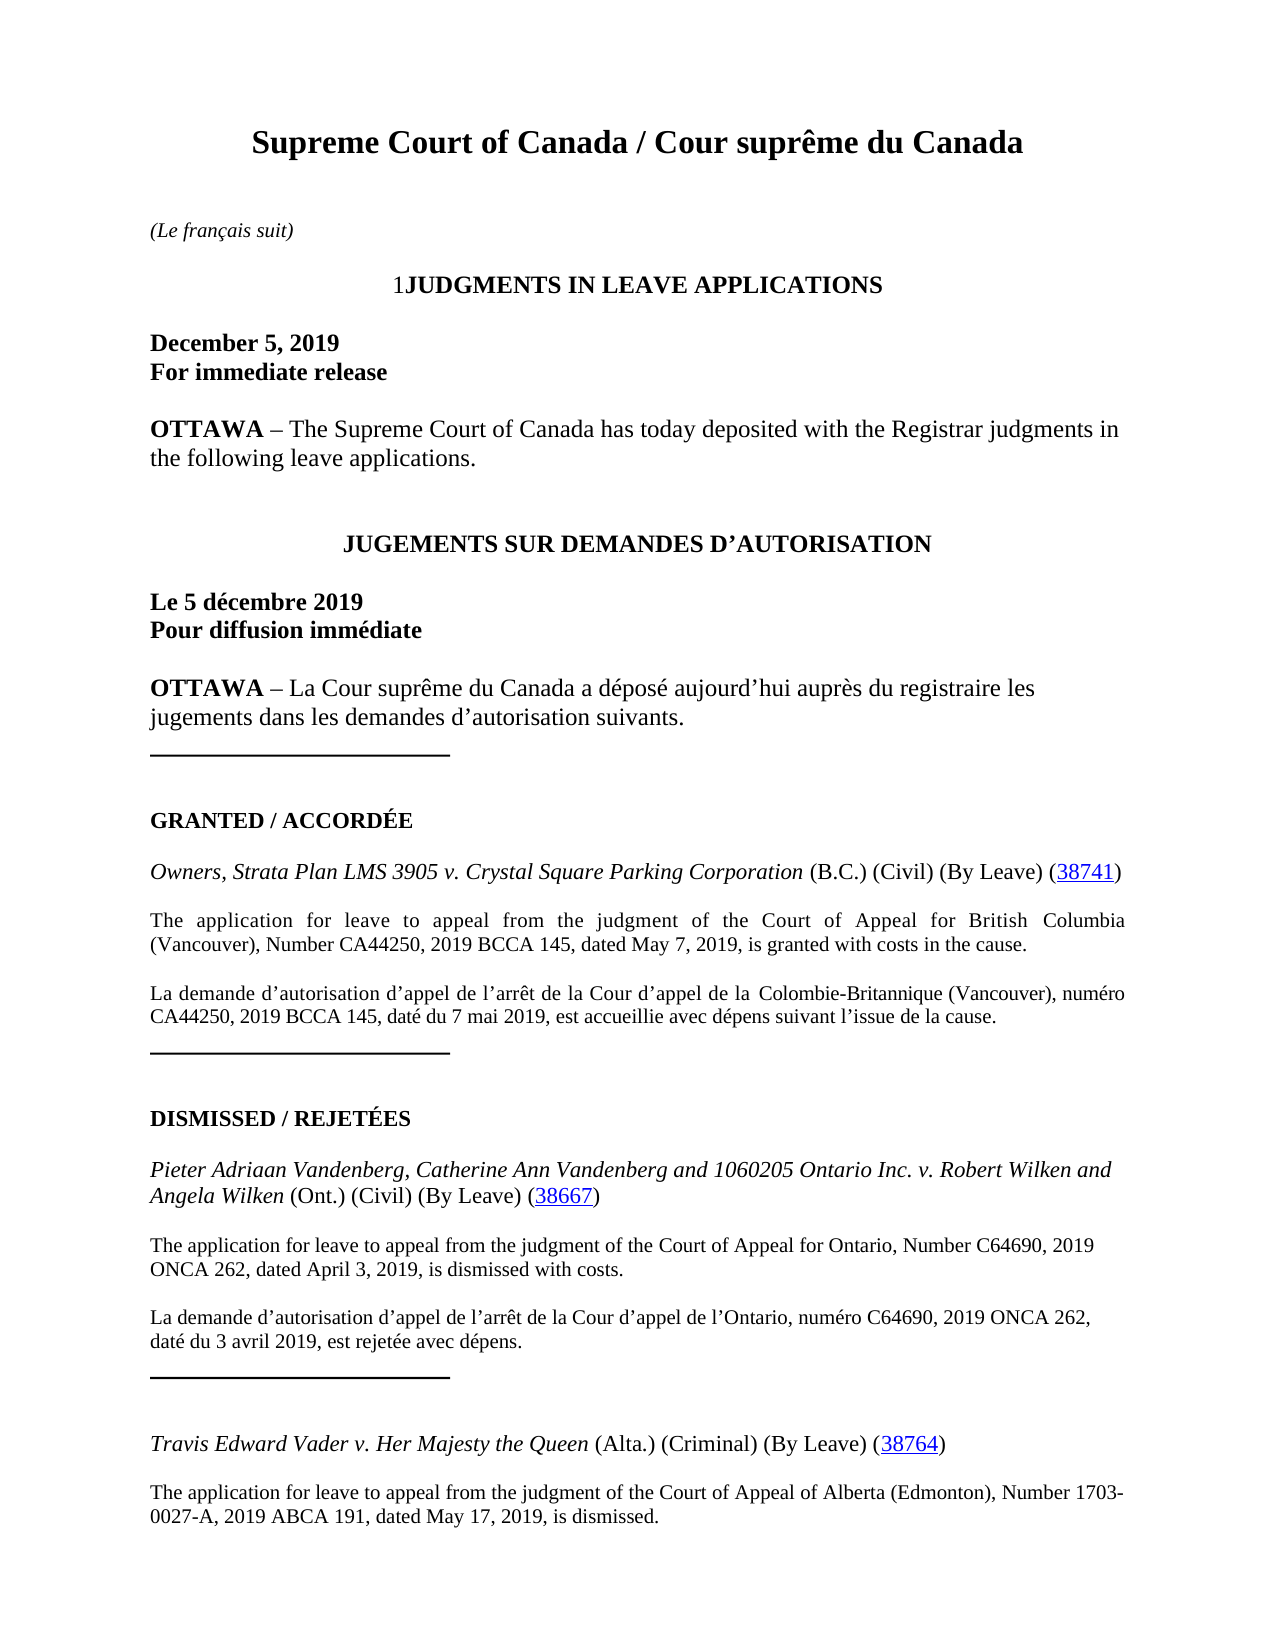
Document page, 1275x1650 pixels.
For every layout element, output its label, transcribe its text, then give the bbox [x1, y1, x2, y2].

text DISMISSED / REJETÉES [150, 1105, 1125, 1132]
text For immediate release [150, 357, 1125, 386]
text (Le français suit) [150, 218, 1125, 242]
text JUDGMENTS IN LEAVE APPLICATIONS [150, 271, 1125, 299]
text OTTAWA – La Cour suprême du Canada a déposé aujourd’hui auprès du registraire les jugements dans les demandes d’autorisation suivants. [150, 673, 1125, 731]
text Travis Edward Vader v. Her Majesty the Queen (Alta.) (Criminal) (By Leave) (38764) [150, 1430, 1125, 1456]
text JUGEMENTS SUR DEMANDES D’AUTORISATION [150, 529, 1125, 558]
text The application for leave to appeal from the judgment of the Court of Appeal for Ontario, Number C64690, 2019 ONCA 262, dated April 3, 2019, is dismissed with costs. [150, 1233, 1125, 1281]
text GRANTED / ACCORDÉE [150, 807, 1125, 834]
text Pour diffusion immédiate [150, 616, 1125, 644]
text Pieter Adriaan Vandenberg, Catherine Ann Vandenberg and 1060205 Ontario Inc. v. Robert Wilken and Angela Wilken (Ont.) (Civil) (By Leave) (38667) [150, 1156, 1125, 1208]
text Le 5 décembre 2019 [150, 587, 1125, 616]
text The application for leave to appeal from the judgment of the Court of Appeal of Alberta (Edmonton), Number 1703-0027-A, 2019 ABCA 191, dated May 17, 2019, is dismissed. [150, 1480, 1125, 1528]
text Owners, Strata Plan LMS 3905 v. Crystal Square Parking Corporation (B.C.) (Civil) (By Leave) (38741) [150, 858, 1125, 884]
text La demande d’autorisation d’appel de l’arrêt de la Cour d’appel de la Colombie-Britannique (Vancouver), numéro CA44250, 2019 BCCA 145, daté du 7 mai 2019, est accueillie avec dépens suivant l’issue de la cause. [150, 980, 1125, 1028]
text OTTAWA – The Supreme Court of Canada has today deposited with the Registrar judgments in the following leave applications. [150, 414, 1125, 472]
text Supreme Court of Canada / Cour suprême du Canada [150, 122, 1125, 160]
text December 5, 2019 [150, 328, 1125, 357]
text The application for leave to appeal from the judgment of the Court of Appeal for British Columbia (Vancouver), Number CA44250, 2019 BCCA 145, dated May 7, 2019, is granted with costs in the cause. [150, 908, 1125, 956]
text La demande d’autorisation d’appel de l’arrêt de la Cour d’appel de l’Ontario, numéro C64690, 2019 ONCA 262, daté du 3 avril 2019, est rejetée avec dépens. [150, 1305, 1125, 1353]
